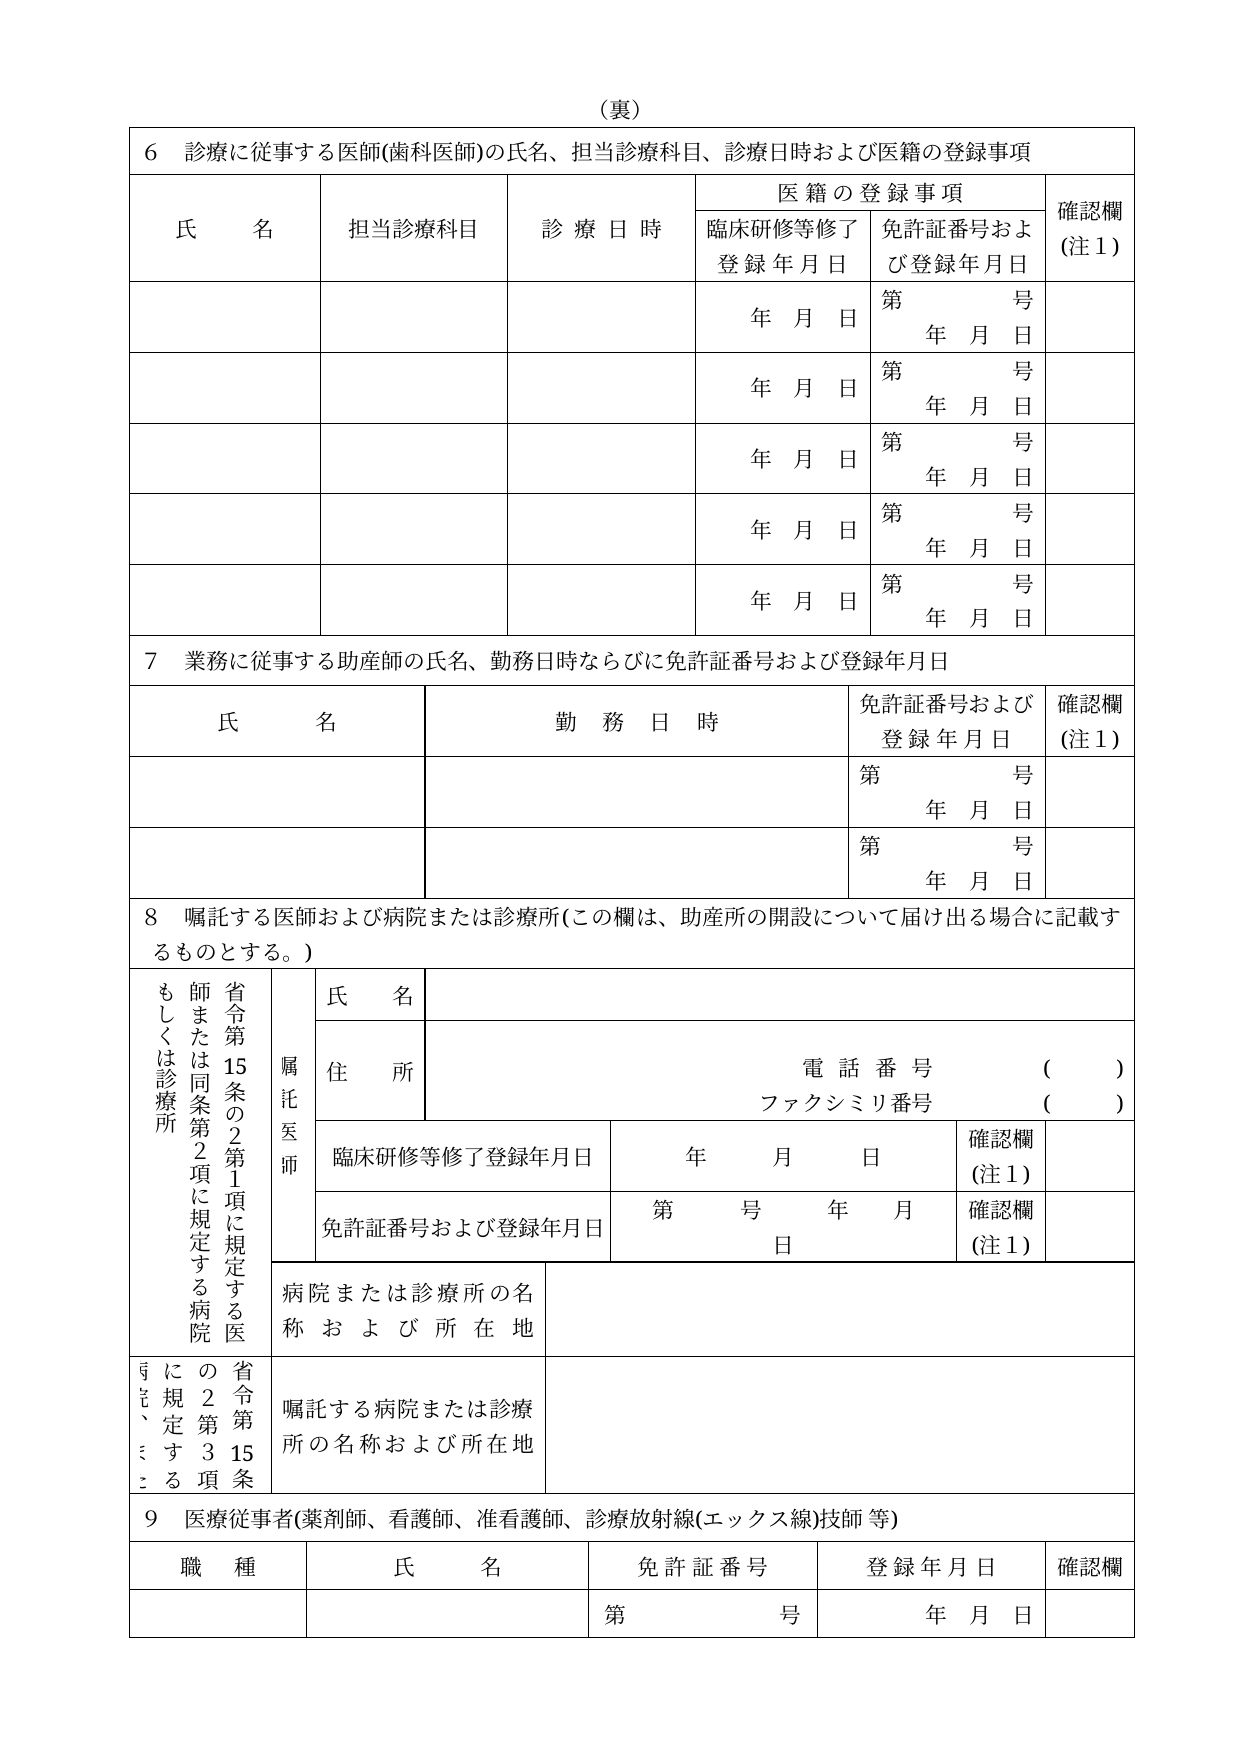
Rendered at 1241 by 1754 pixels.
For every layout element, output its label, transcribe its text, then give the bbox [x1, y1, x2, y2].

table_cell 第 号 年 月 日 [871, 424, 1045, 493]
table_cell 免許証番号および登録年月日 [849, 686, 1045, 756]
table_header ６ 診療に従事する医師(歯科医師)の氏名、担当診療科目、診療日時および医籍の登録事項 [130, 128, 1134, 174]
table_cell 氏名 [316, 969, 424, 1020]
table_cell ８ 嘱託する医師および病院または診療所(この欄は、助産所の開設について届け出る場合に記載するものとする。) [130, 899, 1134, 968]
table_cell 嘱託医師 [272, 969, 315, 1261]
table_cell [426, 969, 1134, 1020]
table_cell [546, 1263, 1134, 1356]
table_cell ９ 医療従事者(薬剤師、看護師、准看護師、診療放射線(エックス線)技師等) [130, 1494, 1134, 1541]
table_cell [1046, 1590, 1134, 1637]
table_cell 確認欄 [1046, 1542, 1134, 1589]
table_cell 第 号 年 月 日 [611, 1192, 956, 1261]
table_cell [426, 828, 848, 897]
table_cell 氏名 [130, 686, 424, 756]
table_cell 確認欄(注１) [957, 1192, 1045, 1261]
table_cell 診療日時 [508, 175, 695, 281]
table_cell 第 号 年 月 日 [871, 282, 1045, 352]
table_cell [1046, 282, 1134, 352]
table_cell [508, 282, 695, 352]
table_cell 病院または診療所の名称および所在地 [272, 1263, 545, 1356]
table_cell 登録年月日 [818, 1542, 1045, 1589]
table_cell [1046, 353, 1134, 422]
table_cell 臨床研修等修了登録年月日 [316, 1121, 610, 1191]
table_cell 氏名 [307, 1542, 588, 1589]
table_cell [508, 494, 695, 564]
text （裏） [118, 92, 1122, 127]
table_cell 年 月 日 [696, 565, 870, 635]
table_cell 担当診療科目 [321, 175, 507, 281]
table_cell [130, 565, 320, 635]
table_cell [426, 757, 848, 827]
table_cell [508, 353, 695, 422]
table_cell 臨床研修等修了登録年月日 [696, 211, 870, 281]
table_cell [1046, 828, 1134, 897]
table_cell 嘱託する病院または診療所の名称および所在地 [272, 1357, 545, 1493]
table_cell [1046, 565, 1134, 635]
table_cell 確認欄(注１) [1046, 686, 1134, 756]
table_cell [130, 424, 320, 493]
table_cell 省令第15条の２第１項に規定する医師または同条第２項に規定する病院もしくは診療所 [130, 969, 271, 1356]
table_cell 年 月 日 [696, 494, 870, 564]
table_cell ７ 業務に従事する助産師の氏名、勤務日時ならびに免許証番号および登録年月日 [130, 636, 1134, 685]
table_cell [130, 353, 320, 422]
table_cell 確認欄(注１) [957, 1121, 1045, 1191]
table_cell [130, 757, 424, 827]
table_cell 年 月 日 [818, 1590, 1045, 1637]
table_cell 免許証番号および登録年月日 [871, 211, 1045, 281]
table_cell 年 月 日 [611, 1121, 956, 1191]
table_cell [130, 828, 424, 897]
table_cell 氏名 [130, 175, 320, 281]
table_cell 確認欄(注１) [1046, 175, 1134, 281]
table_cell 年 月 日 [696, 424, 870, 493]
table_cell 第 号 年 月 日 [871, 565, 1045, 635]
table_cell 省令第15条の２第３項に規定する病院、または診療所 [130, 1357, 271, 1493]
table_cell [321, 424, 507, 493]
table_cell [321, 282, 507, 352]
table_cell 年 月 日 [696, 353, 870, 422]
table_cell 勤務日時 [426, 686, 848, 756]
table_cell [508, 565, 695, 635]
table_cell 職種 [130, 1542, 306, 1589]
table_cell [307, 1590, 588, 1637]
table_cell 第 号 年 月 日 [871, 494, 1045, 564]
table_cell [1046, 757, 1134, 827]
table_cell 第 号 年 月 日 [849, 757, 1045, 827]
table_cell [130, 1590, 306, 1637]
table_cell 免許証番号 [589, 1542, 817, 1589]
table_cell [508, 424, 695, 493]
table_cell [130, 494, 320, 564]
table_cell 免許証番号および登録年月日 [316, 1192, 610, 1261]
table_cell [1046, 424, 1134, 493]
table_cell [130, 282, 320, 352]
table_cell 第 号 年 月 日 [849, 828, 1045, 897]
table_cell 第 号 [589, 1590, 817, 1637]
table_cell [321, 494, 507, 564]
table_cell 住所 [316, 1021, 424, 1120]
table_cell 医籍の登録事項 [696, 175, 1045, 210]
table_cell [321, 565, 507, 635]
table_cell 第 号 年 月 日 [871, 353, 1045, 422]
table_cell [1046, 494, 1134, 564]
table_cell [546, 1357, 1134, 1493]
table_cell [1046, 1192, 1134, 1261]
table_cell [321, 353, 507, 422]
table_cell 電話番号 ( ) ファクシミリ番号 ( ) [426, 1021, 1134, 1120]
table_cell 年 月 日 [696, 282, 870, 352]
table_cell [1046, 1121, 1134, 1191]
